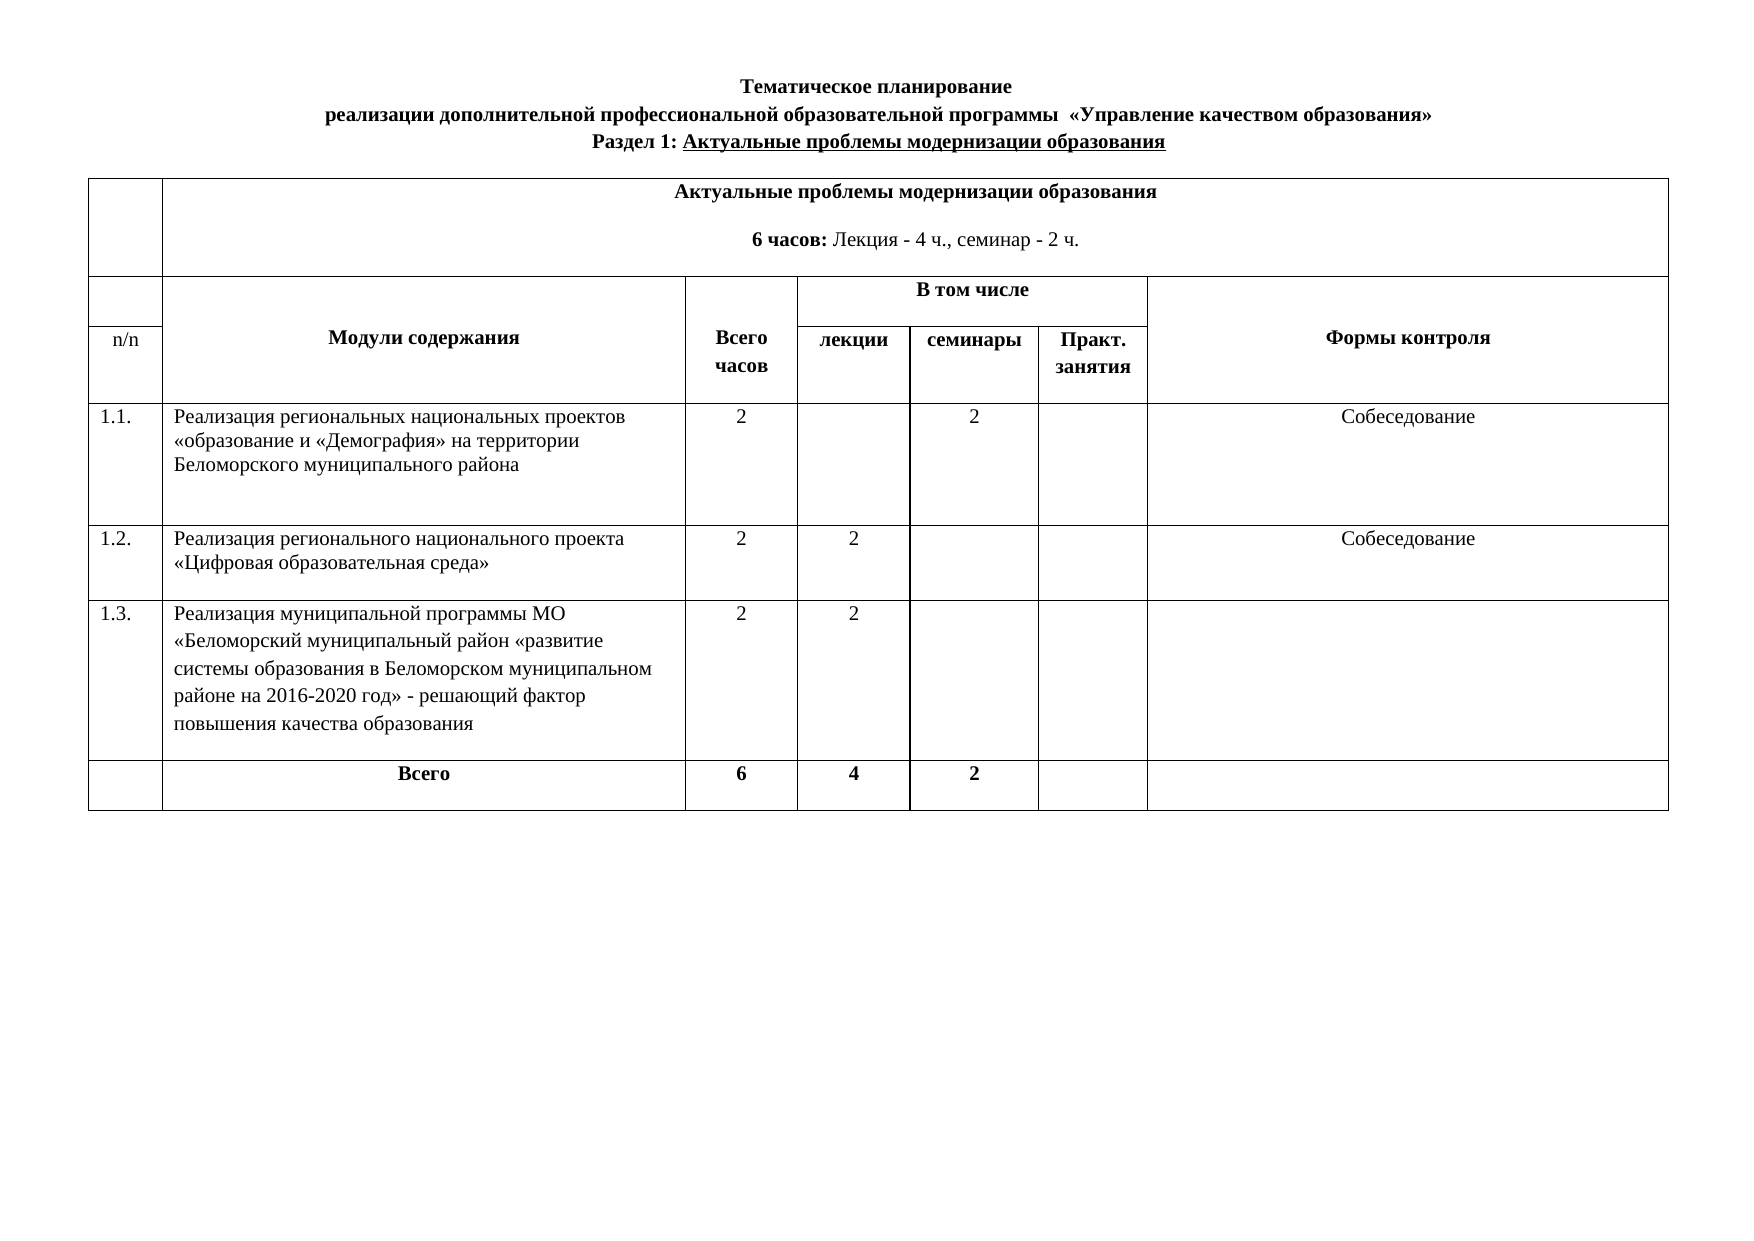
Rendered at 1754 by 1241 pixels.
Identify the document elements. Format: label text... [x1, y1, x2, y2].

table_cell Практ. занятия [1039, 327, 1147, 403]
table_cell Собеседование [1148, 526, 1668, 599]
table_cell лекции [798, 327, 909, 403]
table_cell 2 [686, 601, 797, 760]
table_cell 6 [686, 761, 797, 809]
table_cell Всего [163, 761, 685, 809]
table_cell 4 [798, 761, 909, 809]
table_cell [911, 601, 1038, 760]
table_cell 2 [798, 526, 909, 599]
table_cell 2 [686, 404, 797, 524]
table_cell 2 [911, 404, 1038, 524]
table_cell Формы контроля [1148, 277, 1668, 403]
table_cell [1039, 761, 1147, 809]
table_header [89, 179, 162, 276]
table_cell Модули содержания [163, 277, 685, 403]
table_cell n/n [89, 327, 162, 403]
table_header Актуальные проблемы модернизации образования 6 часов: Лекция - 4 ч., семинар - 2 ч. [163, 179, 1668, 276]
table_cell 2 [911, 761, 1038, 809]
table_cell [1039, 601, 1147, 760]
table_cell [911, 526, 1038, 599]
table_cell 1.3. [89, 601, 162, 760]
table_cell [1148, 601, 1668, 760]
table_cell 1.1. [89, 404, 162, 524]
table_cell 1.2. [89, 526, 162, 599]
table_cell Собеседование [1148, 404, 1668, 524]
table_cell [798, 404, 909, 524]
table_cell 2 [686, 526, 797, 599]
table_cell семинары [911, 327, 1038, 403]
table_cell Всего часов [686, 277, 797, 403]
table_cell [89, 761, 162, 809]
text Тематическое планирование реализации дополнительной профессиональной образовательной программы «Управление качеством образования» Раздел 1: Актуальные проблемы модернизации образования [89, 74, 1669, 153]
table_cell Реализация муниципальной программы МО «Беломорский муниципальный район «развитие системы образования в Беломорском муниципальном районе на 2016-2020 год» - решающий фактор повышения качества образования [163, 601, 685, 760]
table_cell [1039, 526, 1147, 599]
table_cell [89, 277, 162, 326]
table_cell [1039, 404, 1147, 524]
table_cell [1148, 761, 1668, 809]
table_cell Реализация региональных национальных проектов «образование и «Демография» на территории Беломорского муниципального района [163, 404, 685, 524]
table_cell Реализация регионального национального проекта «Цифровая образовательная среда» [163, 526, 685, 599]
table_cell 2 [798, 601, 909, 760]
table_cell В том числе [798, 277, 1147, 326]
